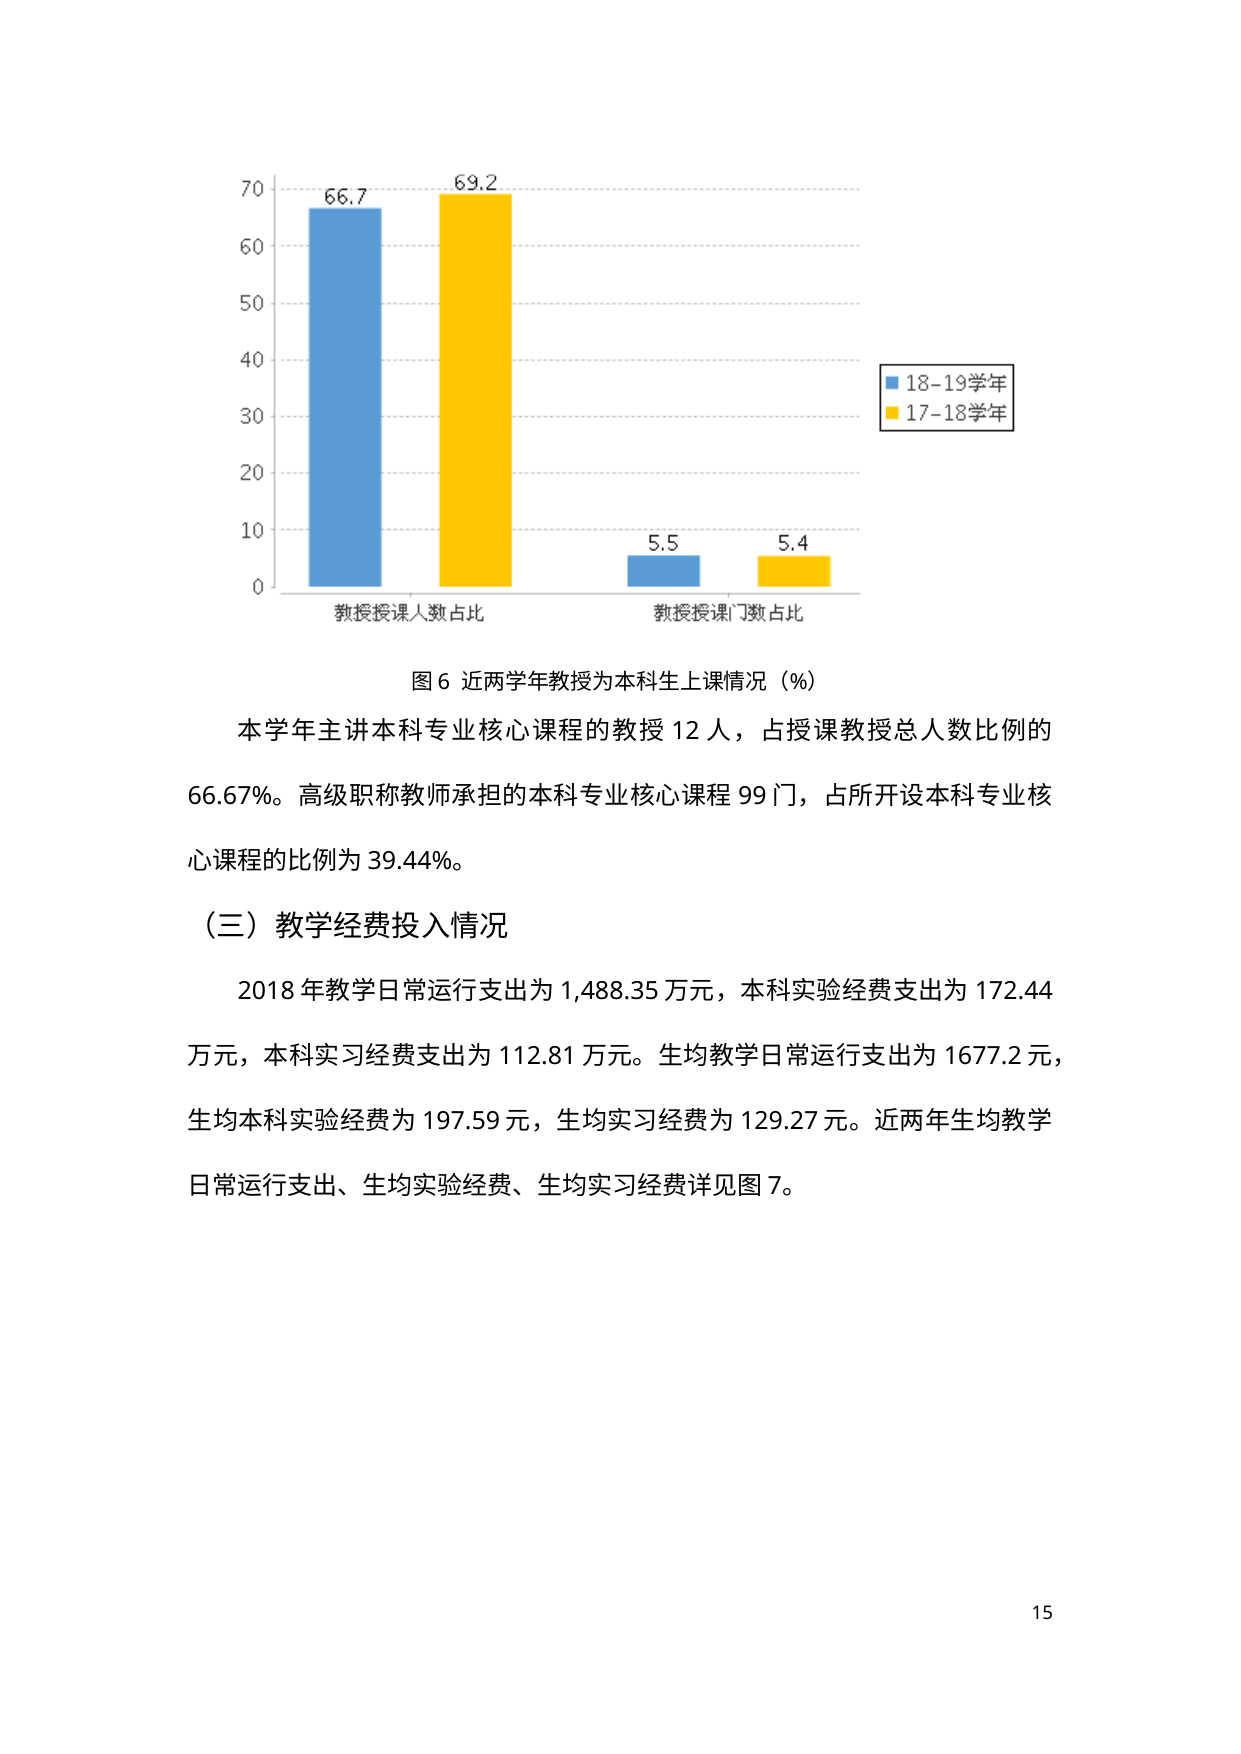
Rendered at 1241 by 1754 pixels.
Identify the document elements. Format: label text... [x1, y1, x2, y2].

text （三）教学经费投入情况 [187, 891, 1053, 956]
text 本学年主讲本科专业核心课程的教授12人，占授课教授总人数比例的66.67%。高级职称教师承担的本科专业核心课程99门，占所开设本科专业核心课程的比例为39.44%。 [187, 696, 1053, 891]
picture [224, 159, 1016, 634]
text 图6 近两学年教授为本科生上课情况（%） [187, 664, 1053, 696]
text 2018年教学日常运行支出为1,488.35万元，本科实验经费支出为172.44万元，本科实习经费支出为112.81万元。生均教学日常运行支出为1677.2元，生均本科实验经费为197.59元，生均实习经费为129.27元。近两年生均教学日常运行支出、生均实验经费、生均实习经费详见图7。 [187, 956, 1053, 1216]
